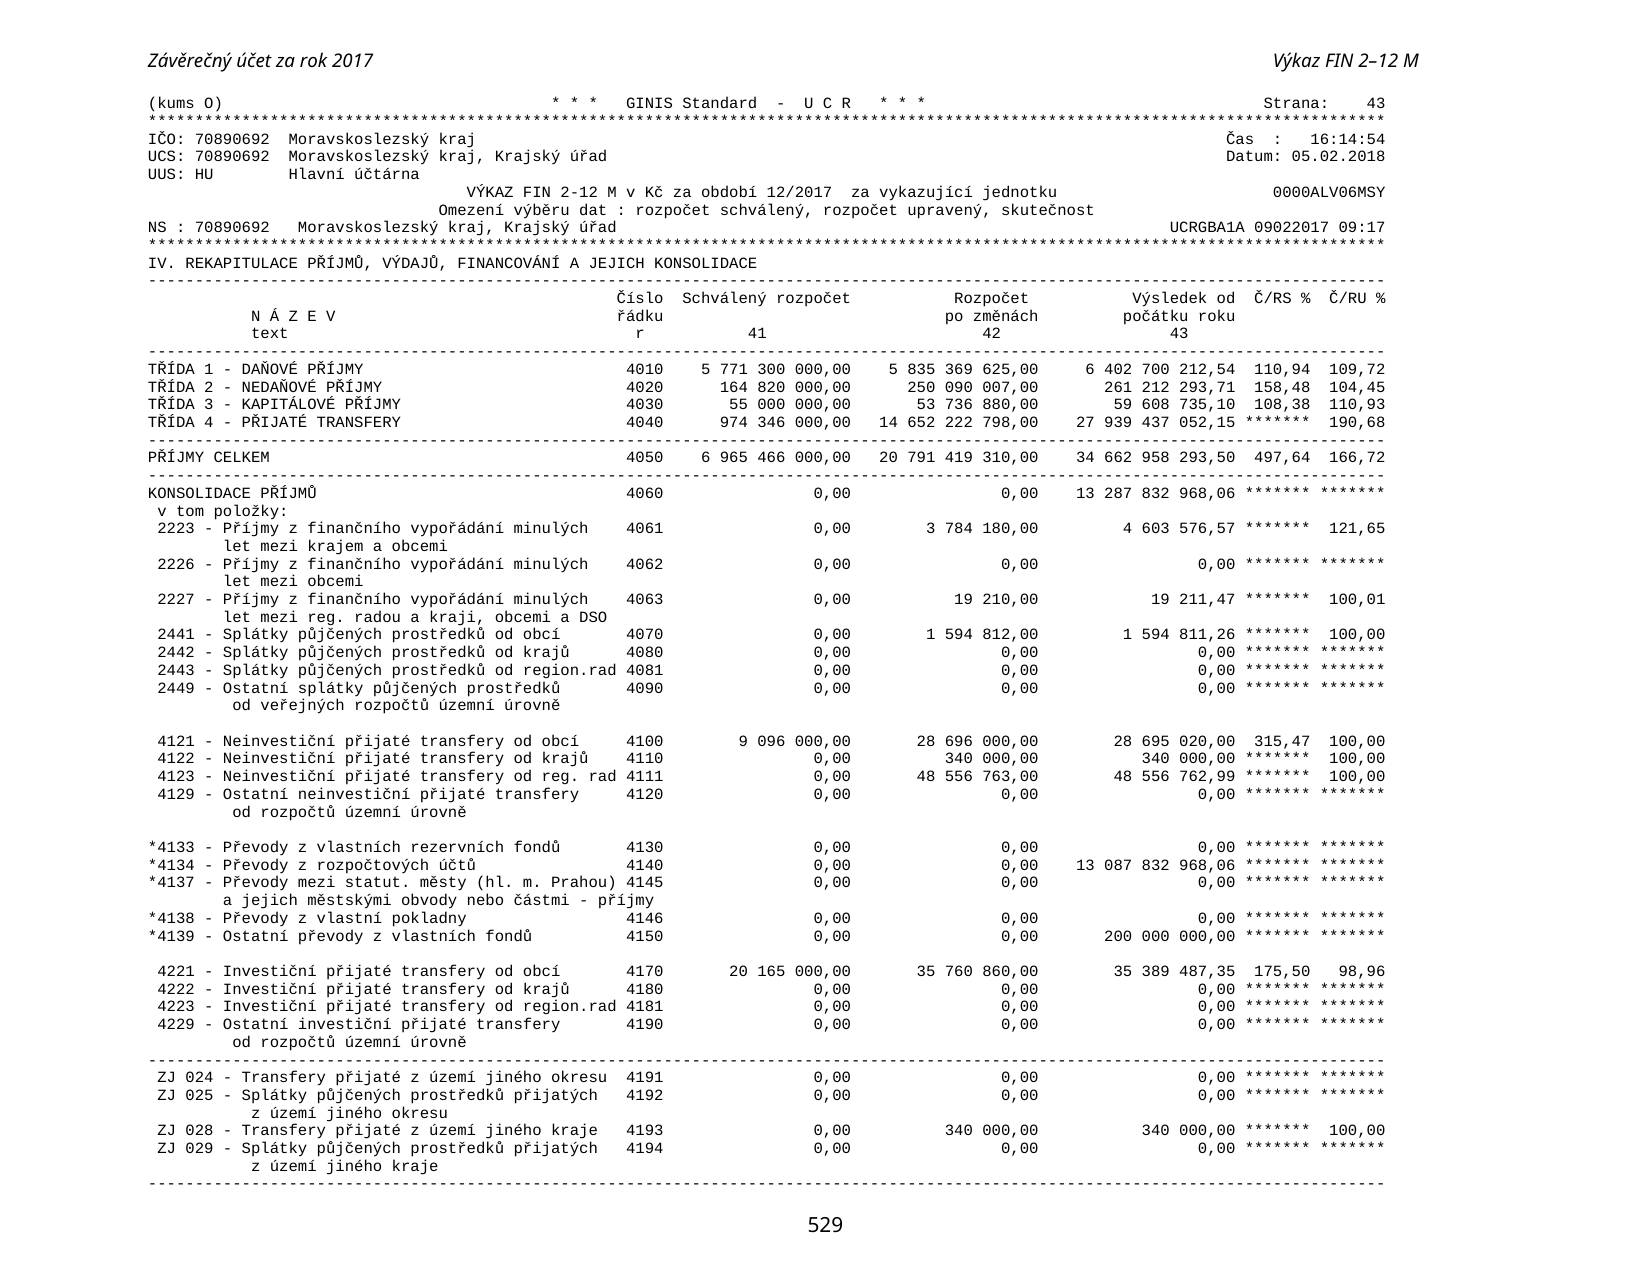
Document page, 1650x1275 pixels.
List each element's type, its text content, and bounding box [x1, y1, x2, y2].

text v tom položky: [148, 503, 1502, 521]
text 2441 - Splátky půjčených prostředků od obcí 4070 0,00 1 594 812,00 1 594 811,26 ******* 100,00 [148, 627, 1502, 645]
text 4222 - Investiční přijaté transfery od krajů 4180 0,00 0,00 0,00 ******* ******* [148, 981, 1502, 999]
text ------------------------------------------------------------------------------------------------------------------------------------ [148, 344, 1502, 361]
text 2442 - Splátky půjčených prostředků od krajů 4080 0,00 0,00 0,00 ******* ******* [148, 645, 1502, 662]
text (kums O) * * * GINIS Standard - U C R * * * Strana: 43 [148, 96, 1502, 113]
text ZJ 025 - Splátky půjčených prostředků přijatých 4192 0,00 0,00 0,00 ******* ******* [148, 1087, 1502, 1105]
text ************************************************************************************************************************************ [148, 113, 1502, 131]
text od veřejných rozpočtů územní úrovně [148, 698, 1502, 716]
text a jejich městskými obvody nebo částmi - příjmy [148, 893, 1502, 910]
text 4129 - Ostatní neinvestiční přijaté transfery 4120 0,00 0,00 0,00 ******* ******* [148, 786, 1502, 804]
text UUS: HU Hlavní účtárna [148, 167, 1502, 184]
text PŘÍJMY CELKEM 4050 6 965 466 000,00 20 791 419 310,00 34 662 958 293,50 497,64 166,72 [148, 450, 1502, 468]
text 2227 - Příjmy z finančního vypořádání minulých 4063 0,00 19 210,00 19 211,47 ******* 100,01 [148, 592, 1502, 609]
text VÝKAZ FIN 2-12 M v Kč za období 12/2017 za vykazující jednotku 0000ALV06MSY [148, 184, 1502, 202]
text TŘÍDA 4 - PŘIJATÉ TRANSFERY 4040 974 346 000,00 14 652 222 798,00 27 939 437 052,15 ******* 190,68 [148, 414, 1502, 432]
text Číslo Schválený rozpočet Rozpočet Výsledek od Č/RS % Č/RU % [148, 291, 1502, 308]
text ------------------------------------------------------------------------------------------------------------------------------------ [148, 432, 1502, 450]
text IV. REKAPITULACE PŘÍJMŮ, VÝDAJŮ, FINANCOVÁNÍ A JEJICH KONSOLIDACE [148, 255, 1502, 273]
text N Á Z E V řádku po změnách počátku roku [148, 308, 1502, 326]
text *4134 - Převody z rozpočtových účtů 4140 0,00 0,00 13 087 832 968,06 ******* ******* [148, 857, 1502, 875]
text ------------------------------------------------------------------------------------------------------------------------------------ [148, 468, 1502, 485]
text 4122 - Neinvestiční přijaté transfery od krajů 4110 0,00 340 000,00 340 000,00 ******* 100,00 [148, 751, 1502, 769]
text IČO: 70890692 Moravskoslezský kraj Čas : 16:14:54 [148, 131, 1502, 149]
text let mezi obcemi [148, 574, 1502, 592]
text 2226 - Příjmy z finančního vypořádání minulých 4062 0,00 0,00 0,00 ******* ******* [148, 556, 1502, 574]
text ************************************************************************************************************************************ [148, 237, 1502, 255]
text *4139 - Ostatní převody z vlastních fondů 4150 0,00 0,00 200 000 000,00 ******* ******* [148, 928, 1502, 946]
text 2443 - Splátky půjčených prostředků od region.rad 4081 0,00 0,00 0,00 ******* ******* [148, 662, 1502, 680]
text let mezi krajem a obcemi [148, 538, 1502, 556]
text Omezení výběru dat : rozpočet schválený, rozpočet upravený, skutečnost [148, 202, 1502, 220]
text 2223 - Příjmy z finančního vypořádání minulých 4061 0,00 3 784 180,00 4 603 576,57 ******* 121,65 [148, 521, 1502, 538]
text let mezi reg. radou a kraji, obcemi a DSO [148, 609, 1502, 627]
text ------------------------------------------------------------------------------------------------------------------------------------ [148, 1052, 1502, 1070]
text 4121 - Neinvestiční přijaté transfery od obcí 4100 9 096 000,00 28 696 000,00 28 695 020,00 315,47 100,00 [148, 733, 1502, 751]
text 4223 - Investiční přijaté transfery od region.rad 4181 0,00 0,00 0,00 ******* ******* [148, 999, 1502, 1017]
text z území jiného kraje [148, 1158, 1502, 1176]
text ZJ 029 - Splátky půjčených prostředků přijatých 4194 0,00 0,00 0,00 ******* ******* [148, 1141, 1502, 1158]
text text r 41 42 43 [148, 326, 1502, 344]
text od rozpočtů územní úrovně [148, 804, 1502, 822]
text NS : 70890692 Moravskoslezský kraj, Krajský úřad UCRGBA1A 09022017 09:17 [148, 220, 1502, 237]
text TŘÍDA 3 - KAPITÁLOVÉ PŘÍJMY 4030 55 000 000,00 53 736 880,00 59 608 735,10 108,38 110,93 [148, 397, 1502, 414]
text TŘÍDA 2 - NEDAŇOVÉ PŘÍJMY 4020 164 820 000,00 250 090 007,00 261 212 293,71 158,48 104,45 [148, 379, 1502, 397]
text ------------------------------------------------------------------------------------------------------------------------------------ [148, 1176, 1502, 1194]
text *4138 - Převody z vlastní pokladny 4146 0,00 0,00 0,00 ******* ******* [148, 910, 1502, 928]
text 4221 - Investiční přijaté transfery od obcí 4170 20 165 000,00 35 760 860,00 35 389 487,35 175,50 98,96 [148, 963, 1502, 981]
text ZJ 024 - Transfery přijaté z území jiného okresu 4191 0,00 0,00 0,00 ******* ******* [148, 1070, 1502, 1087]
text ZJ 028 - Transfery přijaté z území jiného kraje 4193 0,00 340 000,00 340 000,00 ******* 100,00 [148, 1123, 1502, 1141]
text TŘÍDA 1 - DAŇOVÉ PŘÍJMY 4010 5 771 300 000,00 5 835 369 625,00 6 402 700 212,54 110,94 109,72 [148, 361, 1502, 379]
text UCS: 70890692 Moravskoslezský kraj, Krajský úřad Datum: 05.02.2018 [148, 149, 1502, 167]
text *4137 - Převody mezi statut. městy (hl. m. Prahou) 4145 0,00 0,00 0,00 ******* ******* [148, 875, 1502, 893]
text 2449 - Ostatní splátky půjčených prostředků 4090 0,00 0,00 0,00 ******* ******* [148, 680, 1502, 698]
text *4133 - Převody z vlastních rezervních fondů 4130 0,00 0,00 0,00 ******* ******* [148, 839, 1502, 857]
text 4123 - Neinvestiční přijaté transfery od reg. rad 4111 0,00 48 556 763,00 48 556 762,99 ******* 100,00 [148, 769, 1502, 786]
text z území jiného okresu [148, 1105, 1502, 1123]
text 4229 - Ostatní investiční přijaté transfery 4190 0,00 0,00 0,00 ******* ******* [148, 1017, 1502, 1034]
text od rozpočtů územní úrovně [148, 1034, 1502, 1052]
text ------------------------------------------------------------------------------------------------------------------------------------ [148, 273, 1502, 291]
text KONSOLIDACE PŘÍJMŮ 4060 0,00 0,00 13 287 832 968,06 ******* ******* [148, 485, 1502, 503]
